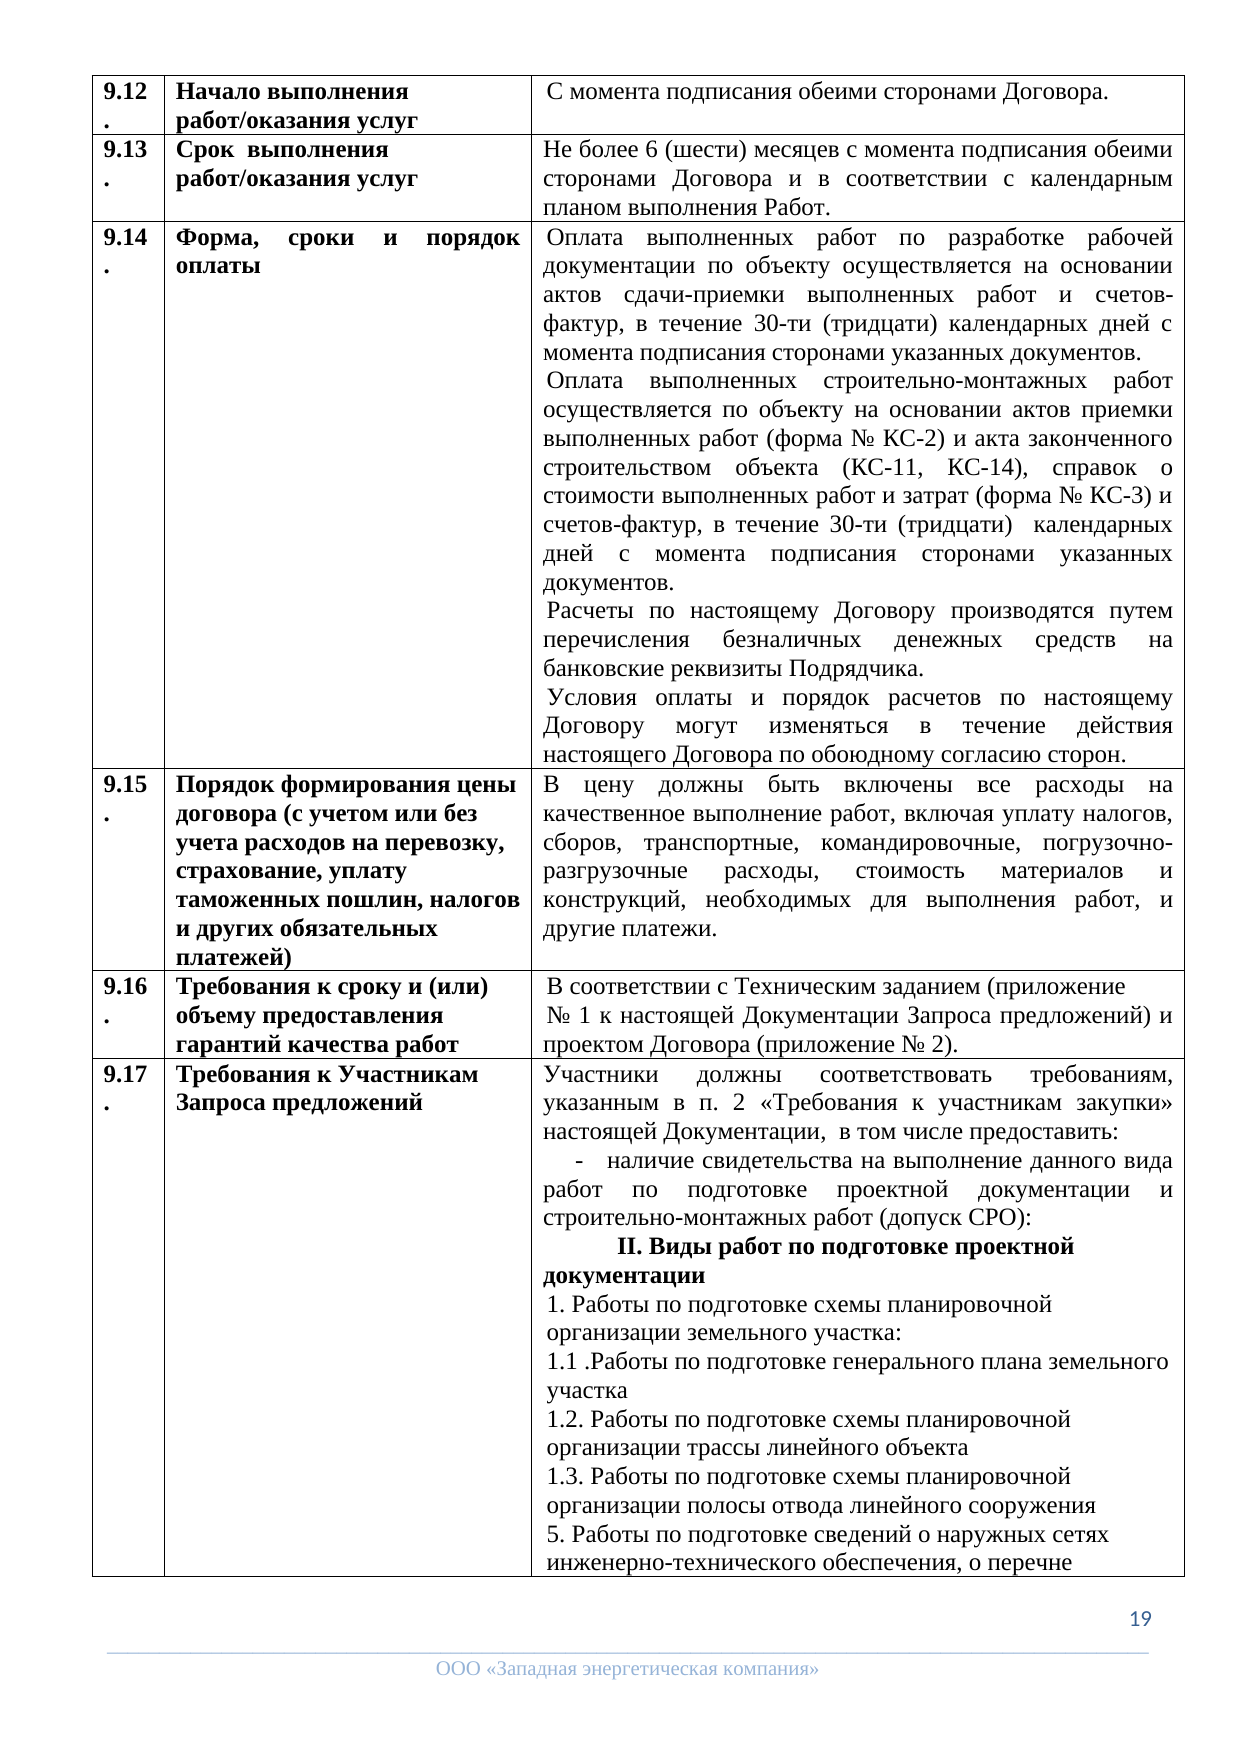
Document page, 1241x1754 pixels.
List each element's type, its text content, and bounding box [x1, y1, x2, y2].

table_cell 9.12. [93, 76, 164, 133]
table_cell 9.16. [93, 971, 164, 1058]
table_cell Требования к сроку и (или) объему предоставления гарантий качества работ [165, 971, 531, 1058]
table_cell Оплата выполненных работ по разработке рабочей документации по объекту осуществляется на основании актов сдачи-приемки выполненных работ и счетов-фактур, в течение 30-ти (тридцати) календарных дней с момента подписания сторонами указанных документов. Оплата выполненных строительно-монтажных работ осуществляется по объекту на основании актов приемки выполненных работ (форма № КС-2) и акта законченного строительством объекта (КС-11, КС-14), справок о стоимости выполненных работ и затрат (форма № КС-3) и счетов-фактур, в течение 30-ти (тридцати) календарных дней с момента подписания сторонами указанных документов. Расчеты по настоящему Договору производятся путем перечисления безналичных денежных средств на банковские реквизиты Подрядчика. Условия оплаты и порядок расчетов по настоящему Договору могут изменяться в течение действия настоящего Договора по обоюдному согласию сторон. [532, 222, 1184, 768]
table_cell 9.15. [93, 769, 164, 970]
table_cell Срок выполнения работ/оказания услуг [165, 135, 531, 221]
table_cell С момента подписания обеими сторонами Договора. [532, 76, 1184, 133]
table_cell Форма, сроки и порядок оплаты [165, 222, 531, 768]
table_cell В цену должны быть включены все расходы на качественное выполнение работ, включая уплату налогов, сборов, транспортные, командировочные, погрузочно-разгрузочные расходы, стоимость материалов и конструкций, необходимых для выполнения работ, и другие платежи. [532, 769, 1184, 970]
table_cell Не более 6 (шести) месяцев с момента подписания обеими сторонами Договора и в соответствии с календарным планом выполнения Работ. [532, 135, 1184, 221]
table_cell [532, 1059, 1184, 1576]
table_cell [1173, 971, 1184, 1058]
table_cell 9.14. [93, 222, 164, 768]
table_cell Порядок формирования цены договора (с учетом или без учета расходов на перевозку, страхование, уплату таможенных пошлин, налогов и других обязательных платежей) [165, 769, 531, 970]
table_cell Начало выполнения работ/оказания услуг [165, 76, 531, 133]
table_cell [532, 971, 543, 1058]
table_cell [165, 1059, 531, 1576]
table_cell 9.17. [93, 1059, 164, 1576]
table_cell 9.13. [93, 135, 164, 221]
